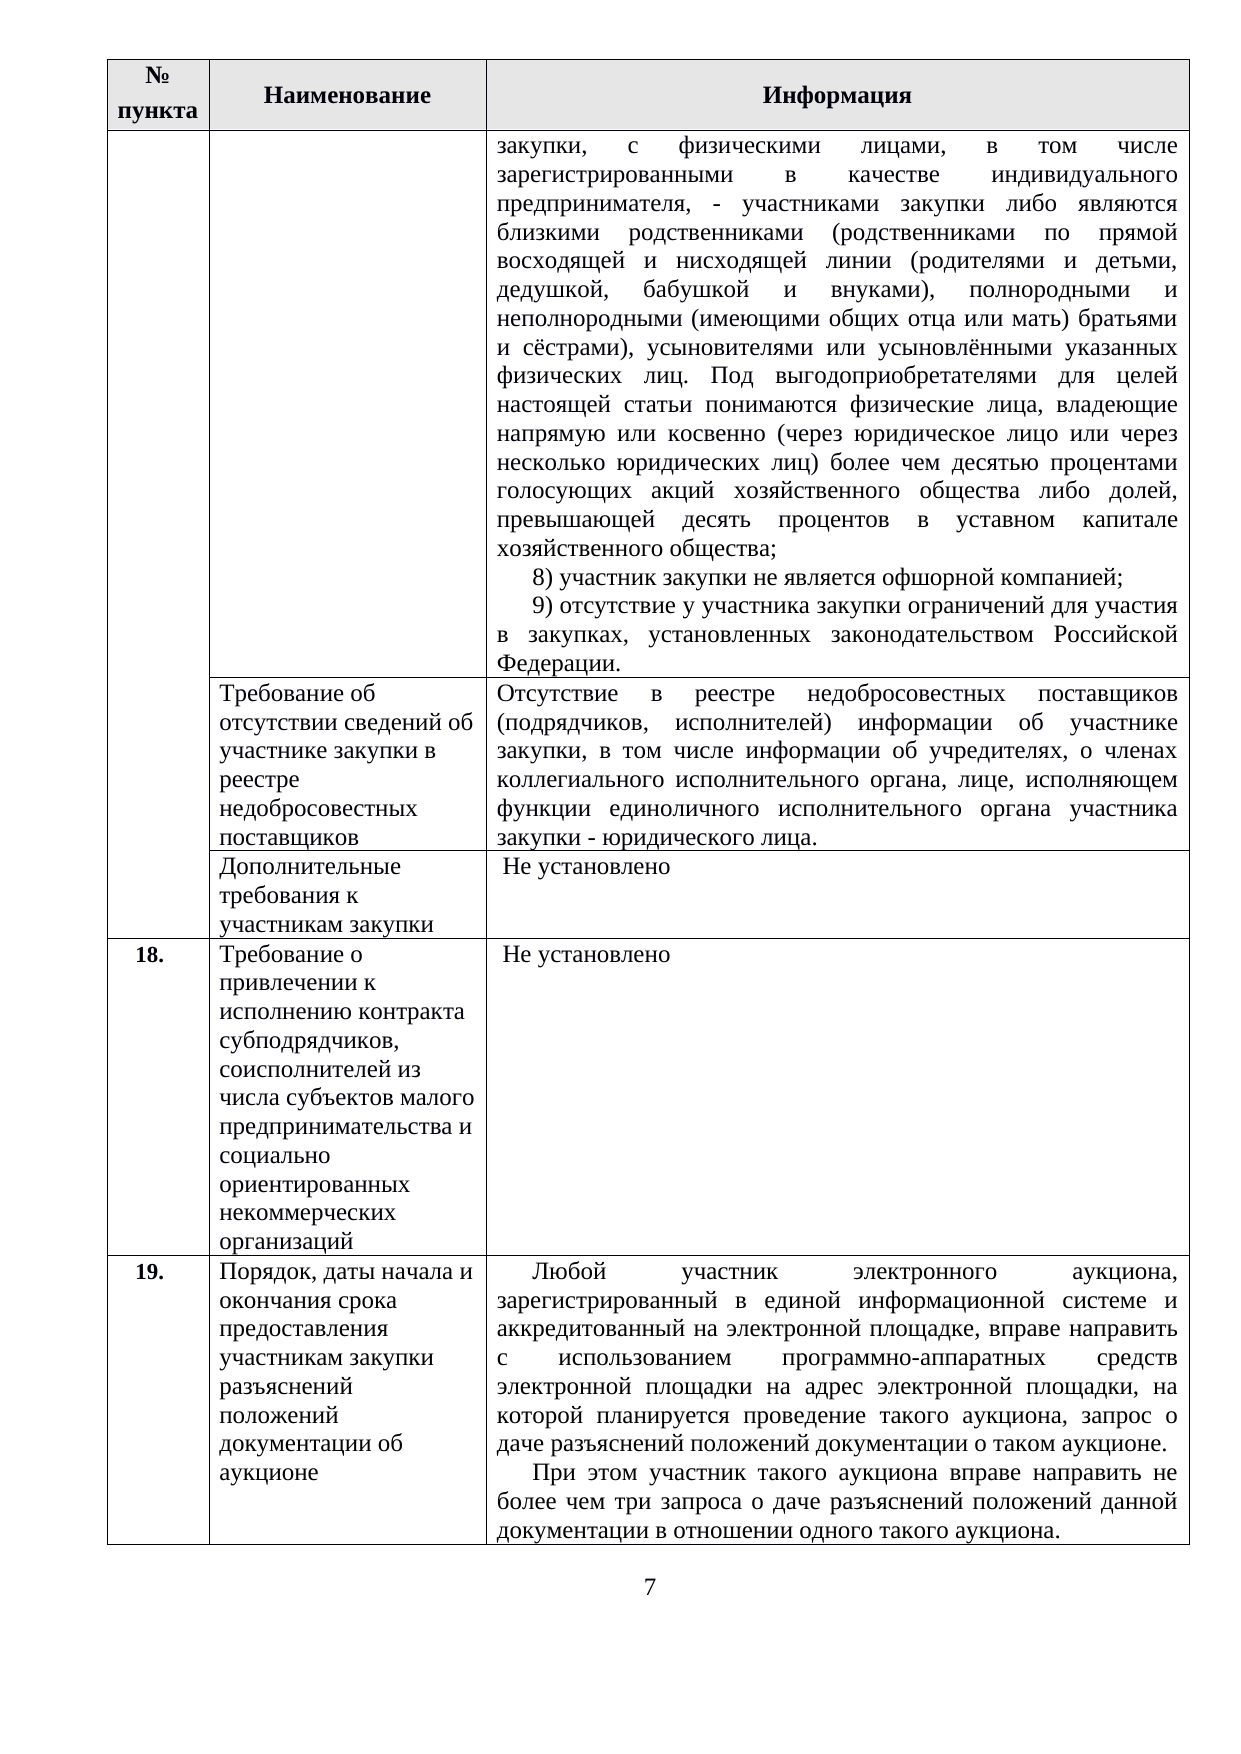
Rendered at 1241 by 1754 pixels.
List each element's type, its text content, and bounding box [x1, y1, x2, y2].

table_cell Не установлено [487, 851, 1189, 938]
table_cell [108, 939, 209, 1255]
table_cell Отсутствие в реестре недобросовестных поставщиков (подрядчиков, исполнителей) информации об участнике закупки, в том числе информации об учредителях, о членах коллегиального исполнительного органа, лице, исполняющем функции единоличного исполнительного органа участника закупки - юридического лица. [487, 678, 1189, 850]
table_cell Не установлено [487, 939, 1189, 1255]
table_header Наименование [210, 60, 486, 129]
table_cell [487, 1256, 1189, 1543]
table_header Информация [487, 60, 1189, 129]
table_cell [108, 131, 209, 938]
table_cell [108, 1256, 209, 1543]
table_header № пункта [108, 60, 209, 129]
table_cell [210, 1256, 486, 1543]
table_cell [487, 131, 1189, 677]
table_cell Дополнительные требования к участникам закупки [210, 851, 486, 938]
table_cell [210, 131, 486, 677]
table_cell Требование об отсутствии сведений об участнике закупки в реестре недобросовестных поставщиков [210, 678, 486, 850]
table_cell Требование о привлечении к исполнению контракта субподрядчиков, соисполнителей из числа субъектов малого предпринимательства и социально ориентированных некоммерческих организаций [210, 939, 486, 1255]
